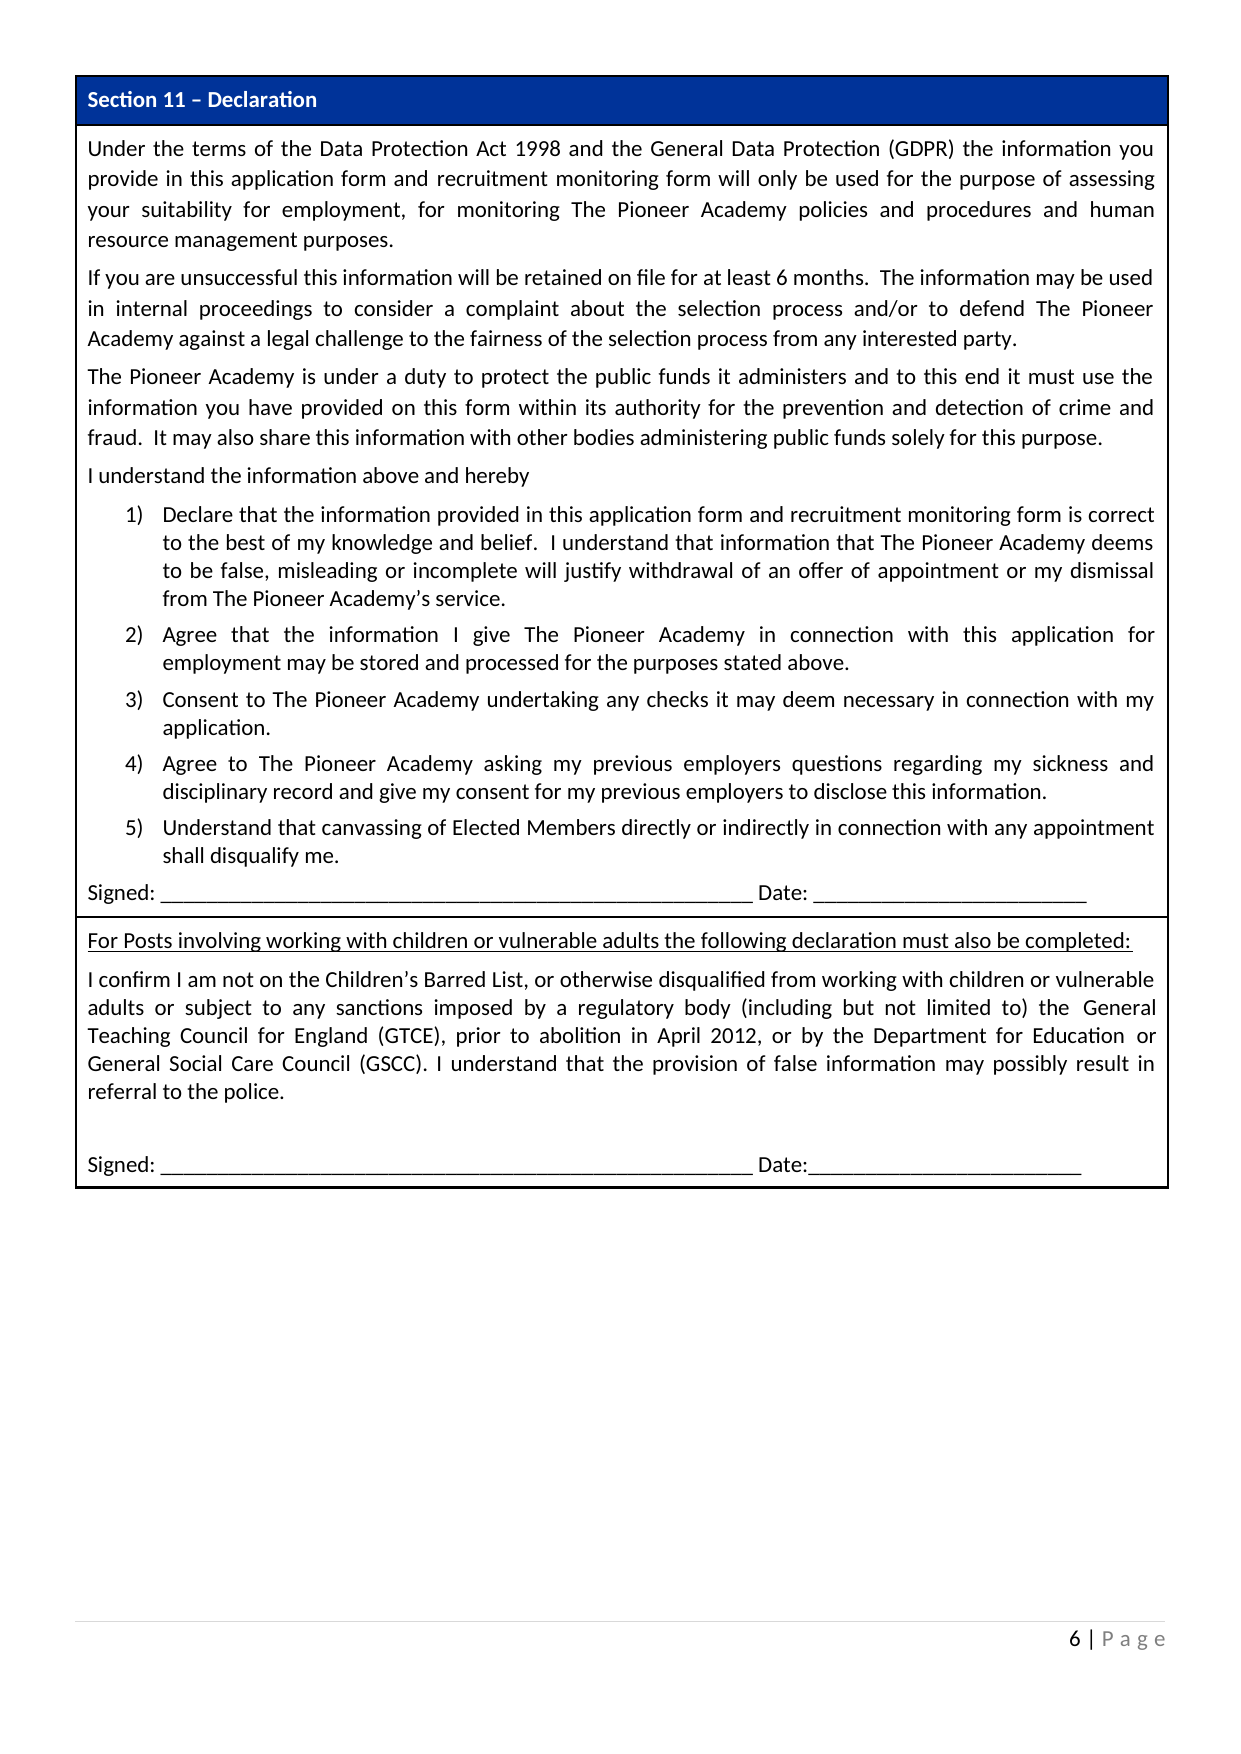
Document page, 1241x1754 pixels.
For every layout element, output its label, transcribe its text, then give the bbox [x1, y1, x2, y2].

table_cell Under the terms of the Data Protection Act 1998 and the General Data Protection (GDPR) the information you provide in this application form and recruitment monitoring form will only be used for the purpose of assessing your suitability for employment, for monitoring The Pioneer Academy policies and procedures and human resource management purposes. If you are unsuccessful this information will be retained on file for at least 6 months. The information may be used in internal proceedings to consider a complaint about the selection process and/or to defend The Pioneer Academy against a legal challenge to the fairness of the selection process from any interested party. The Pioneer Academy is under a duty to protect the public funds it administers and to this end it must use the information you have provided on this form within its authority for the prevention and detection of crime and fraud. It may also share this information with other bodies administering public funds solely for this purpose. I understand the information above and hereby Declare that the information provided in this application form and recruitment monitoring form is correct to the best of my knowledge and belief. I understand that information that The Pioneer Academy deems to be false, misleading or incomplete will justify withdrawal of an offer of appointment or my dismissal from The Pioneer Academy’s service. Agree that the information I give The Pioneer Academy in connection with this application for employment may be stored and processed for the purposes stated above. Consent to The Pioneer Academy undertaking any checks it may deem necessary in connection with my application. Agree to The Pioneer Academy asking my previous employers questions regarding my sickness and disciplinary record and give my consent for my previous employers to disclose this information. Understand that canvassing of Elected Members directly or indirectly in connection with any appointment shall disqualify me. Signed: ____________________________________________________ Date: ________________________ [77, 126, 1167, 916]
table_header Section 11 – Declaration [77, 77, 1167, 124]
table_cell For Posts involving working with children or vulnerable adults the following declaration must also be completed: I confirm I am not on the Children’s Barred List, or otherwise disqualified from working with children or vulnerable adults or subject to any sanctions imposed by a regulatory body (including but not limited to) the General Teaching Council for England (GTCE), prior to abolition in April 2012, or by the Department for Education or General Social Care Council (GSCC). I understand that the provision of false information may possibly result in referral to the police. Signed: ____________________________________________________ Date:________________________ [77, 918, 1167, 1186]
